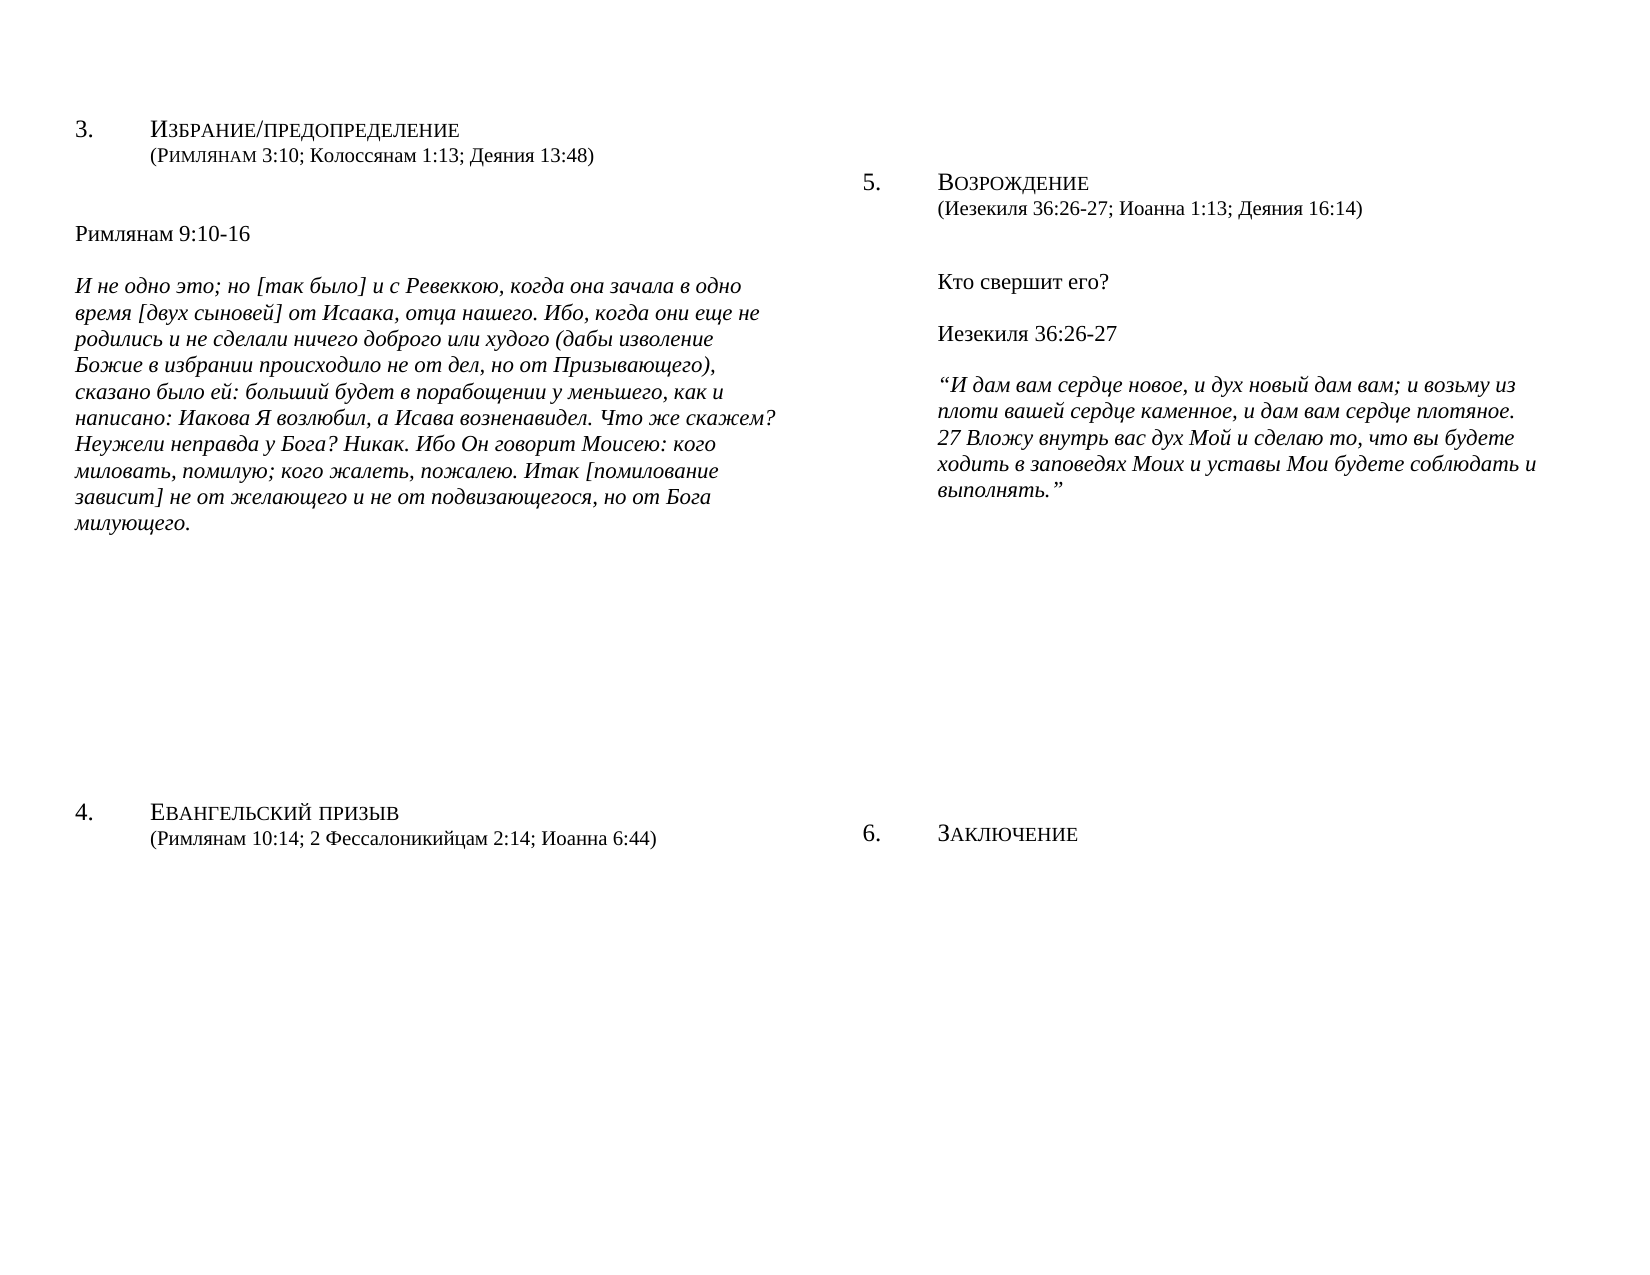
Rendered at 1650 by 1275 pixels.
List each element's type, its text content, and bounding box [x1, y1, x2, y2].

text И не одно это; но [так было] и с Ревеккою, когда она зачала в одно время [двух сыновей] от Исаака, отца нашего. Ибо, когда они еще не родились и не сделали ничего доброго или худого (дабы изволение Божие в избрании происходило не от дел, но от Призывающего), сказано было ей: больший будет в порабощении у меньшего, как и написано: Иакова Я возлюбил, а Исава возненавидел. Что же скажем? Неужели неправда у Бога? Никак. Ибо Он говорит Моисею: кого миловать, помилую; кого жалеть, пожалею. Итак [помилование зависит] не от желающего и не от подвизающегося, но от Бога милующего. [75, 272, 787, 536]
text (Иезекиля 36:26-27; Иоанна 1:13; Деяния 16:14) [937, 196, 1575, 220]
text 6. Заключение [862, 818, 1575, 847]
text (Римлянам 3:10; Колоссянам 1:13; Деяния 13:48) [150, 143, 787, 167]
text Римлянам 9:10-16 [75, 219, 787, 246]
text (Римлянам 10:14; 2 Фессалоникийцам 2:14; Иоанна 6:44) [150, 826, 787, 850]
text 4. Евангельский призыв [75, 797, 787, 826]
text 27 Вложу внутрь вас дух Мой и сделаю то, что вы будете ходить в заповедях Моих и уставы Мои будете соблюдать и выполнять.” [937, 424, 1575, 503]
text Кто свершит его? [937, 244, 1575, 294]
text Иезекиля 36:26-27 [937, 321, 1575, 371]
text 3. Избрание/предопределение [75, 114, 787, 143]
text “И дам вам сердце новое, и дух новый дам вам; и возьму из плоти вашей сердце каменное, и дам вам сердце плотяное. [937, 371, 1575, 424]
text 5. Возрождение [862, 167, 1575, 196]
